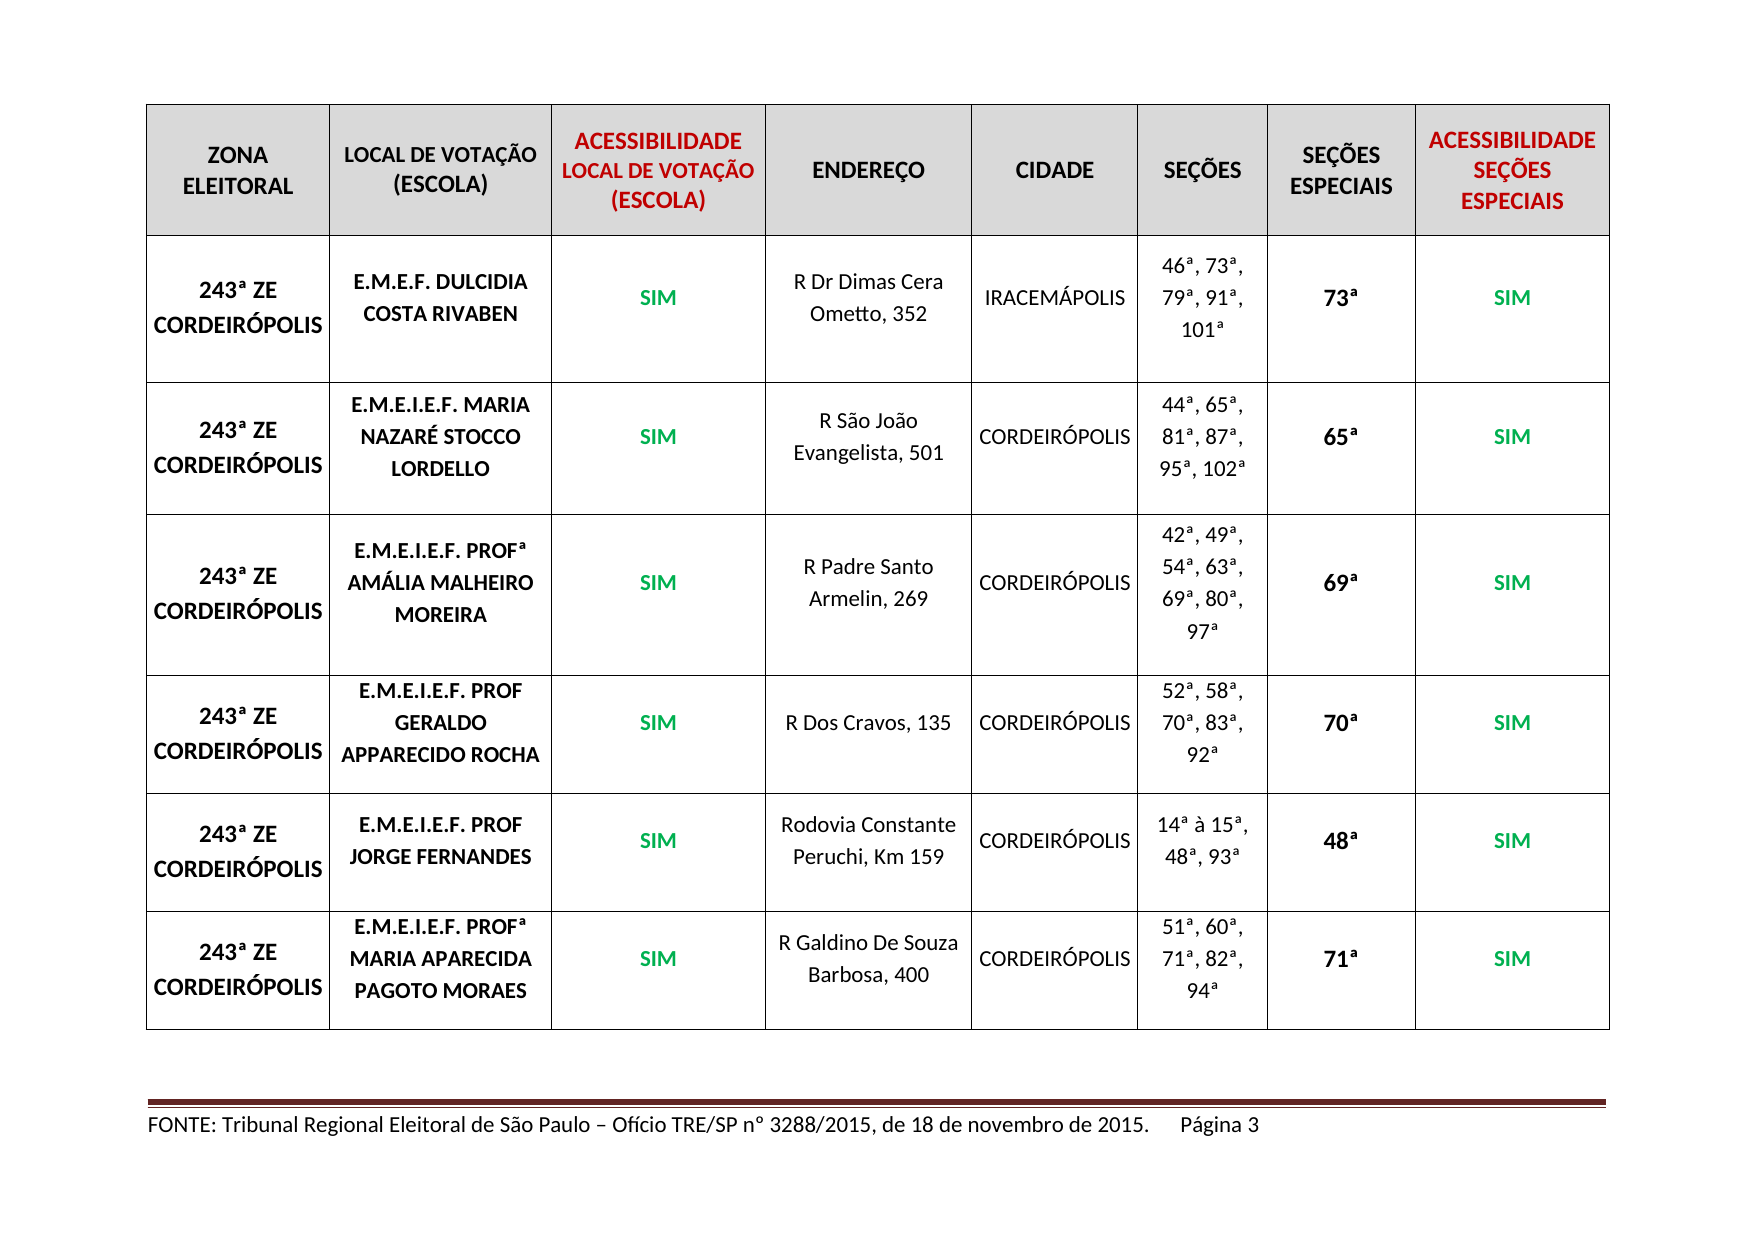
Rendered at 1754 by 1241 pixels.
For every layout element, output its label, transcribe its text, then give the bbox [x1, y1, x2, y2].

table_cell 243ª ZE CORDEIRÓPOLIS [147, 794, 329, 911]
table_cell 243ª ZE CORDEIRÓPOLIS [147, 236, 329, 382]
table_cell IRACEMÁPOLIS [972, 236, 1137, 382]
table_cell E.M.E.I.E.F. PROF GERALDO APPARECIDO ROCHA [330, 676, 551, 793]
table_cell SIM [552, 676, 765, 793]
table_cell 243ª ZE CORDEIRÓPOLIS [147, 912, 329, 1029]
table_cell R Dr Dimas Cera Ometto, 352 [766, 236, 971, 382]
table_cell SIM [552, 794, 765, 911]
table_cell SIM [1416, 794, 1609, 911]
table_cell 69ª [1268, 515, 1415, 675]
table_header LOCAL DE VOTAÇÃO (ESCOLA) [330, 105, 551, 235]
table_cell R Dos Cravos, 135 [766, 676, 971, 793]
table_cell CORDEIRÓPOLIS [972, 515, 1137, 675]
table_header ACESSIBILIDADE LOCAL DE VOTAÇÃO (ESCOLA) [552, 105, 765, 235]
table_cell SIM [552, 912, 765, 1029]
table_cell CORDEIRÓPOLIS [972, 383, 1137, 514]
table_cell 14ª à 15ª, 48ª, 93ª [1138, 794, 1267, 911]
table_cell 44ª, 65ª, 81ª, 87ª, 95ª, 102ª [1138, 383, 1267, 514]
table_cell E.M.E.I.E.F. PROF JORGE FERNANDES [330, 794, 551, 911]
table_cell SIM [1416, 515, 1609, 675]
table_cell CORDEIRÓPOLIS [972, 794, 1137, 911]
table_cell 46ª, 73ª, 79ª, 91ª, 101ª [1138, 236, 1267, 382]
table_cell SIM [1416, 676, 1609, 793]
table_cell 71ª [1268, 912, 1415, 1029]
table_header CIDADE [972, 105, 1137, 235]
table_cell R Padre Santo Armelin, 269 [766, 515, 971, 675]
table_cell SIM [552, 383, 765, 514]
table_cell 52ª, 58ª, 70ª, 83ª, 92ª [1138, 676, 1267, 793]
table_cell E.M.E.I.E.F. PROFª MARIA APARECIDA PAGOTO MORAES [330, 912, 551, 1029]
table_cell SIM [552, 515, 765, 675]
table_cell 243ª ZE CORDEIRÓPOLIS [147, 676, 329, 793]
table_cell 51ª, 60ª, 71ª, 82ª, 94ª [1138, 912, 1267, 1029]
table_cell CORDEIRÓPOLIS [972, 912, 1137, 1029]
table_cell 65ª [1268, 383, 1415, 514]
table_cell SIM [1416, 383, 1609, 514]
table_cell E.M.E.I.E.F. PROFª AMÁLIA MALHEIRO MOREIRA [330, 515, 551, 675]
table_header ENDEREÇO [766, 105, 971, 235]
table_cell R São João Evangelista, 501 [766, 383, 971, 514]
table_header ACESSIBILIDADE SEÇÕES ESPECIAIS [1416, 105, 1609, 235]
table_cell SIM [552, 236, 765, 382]
table_cell 73ª [1268, 236, 1415, 382]
table_cell R Galdino De Souza Barbosa, 400 [766, 912, 971, 1029]
table_cell E.M.E.F. DULCIDIA COSTA RIVABEN [330, 236, 551, 382]
table_cell 48ª [1268, 794, 1415, 911]
table_cell CORDEIRÓPOLIS [972, 676, 1137, 793]
table_header SEÇÕES [1138, 105, 1267, 235]
table_cell 243ª ZE CORDEIRÓPOLIS [147, 383, 329, 514]
table_header SEÇÕES ESPECIAIS [1268, 105, 1415, 235]
table_cell 70ª [1268, 676, 1415, 793]
table_cell E.M.E.I.E.F. MARIA NAZARÉ STOCCO LORDELLO [330, 383, 551, 514]
table_cell 243ª ZE CORDEIRÓPOLIS [147, 515, 329, 675]
table_cell 42ª, 49ª, 54ª, 63ª, 69ª, 80ª, 97ª [1138, 515, 1267, 675]
table_cell SIM [1416, 912, 1609, 1029]
table_cell Rodovia Constante Peruchi, Km 159 [766, 794, 971, 911]
table_cell SIM [1416, 236, 1609, 382]
table_header ZONA ELEITORAL [147, 105, 329, 235]
